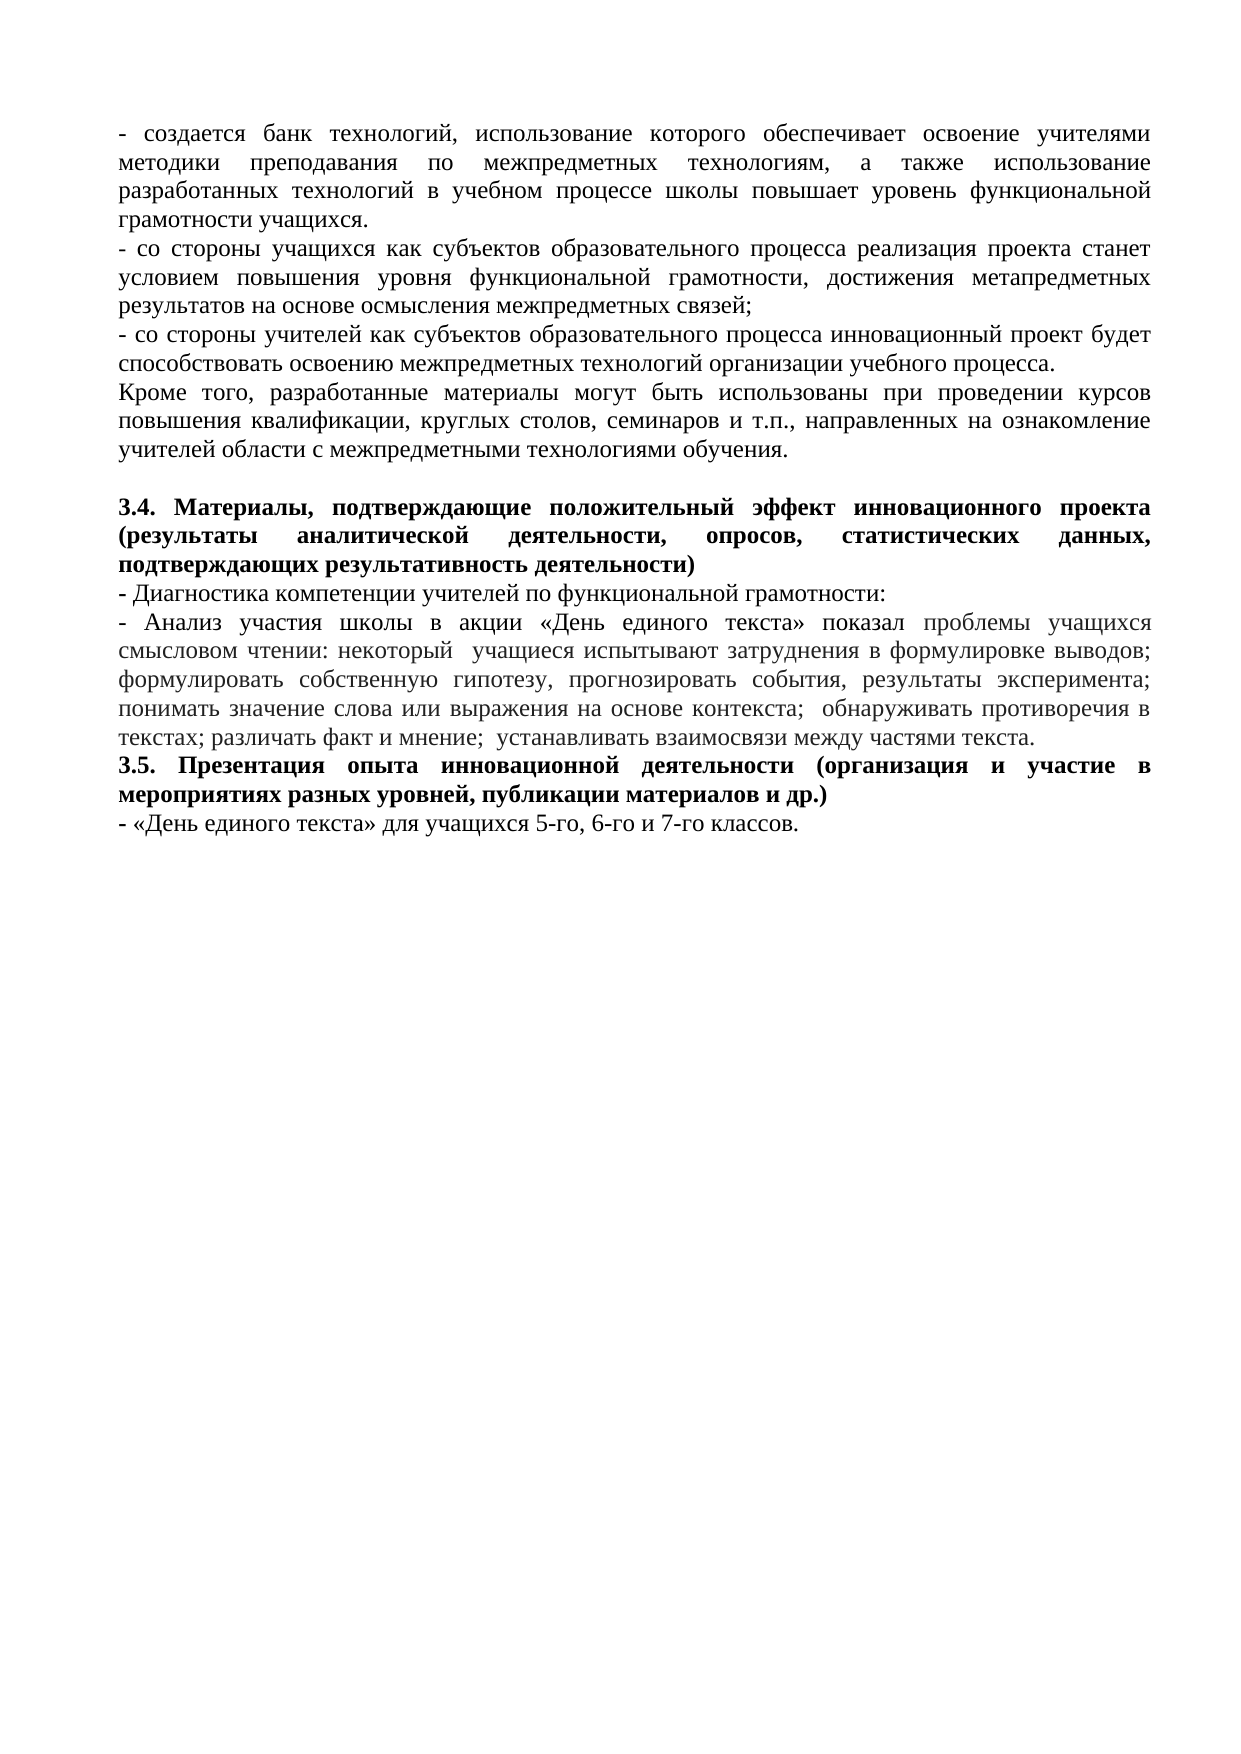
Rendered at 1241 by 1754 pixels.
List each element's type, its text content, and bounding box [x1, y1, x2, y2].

text - создается банк технологий, использование которого обеспечивает освоение учителями методики преподавания по межпредметных технологиям, а также использование разработанных технологий в учебном процессе школы повышает уровень функциональной грамотности учащихся. [118, 118, 1152, 233]
text - Диагностика компетенции учителей по функциональной грамотности: [118, 578, 1152, 607]
text 3.5. Презентация опыта инновационной деятельности (организация и участие в мероприятиях разных уровней, публикации материалов и др.) [118, 751, 1152, 808]
text - Анализ участия школы в акции «День единого текста» показал проблемы учащихся смысловом чтении: некоторый учащиеся испытывают затруднения в формулировке выводов; формулировать собственную гипотезу, прогнозировать события, результаты эксперимента; понимать значение слова или выражения на основе контекста; обнаруживать противоречия в текстах; различать факт и мнение; устанавливать взаимосвязи между частями текста. [118, 607, 1152, 751]
text - со стороны учителей как субъектов образовательного процесса инновационный проект будет способствовать освоению межпредметных технологий организации учебного процесса. [118, 319, 1152, 377]
text - со стороны учащихся как субъектов образовательного процесса реализация проекта станет условием повышения уровня функциональной грамотности, достижения метапредметных результатов на основе осмысления межпредметных связей; [118, 233, 1152, 319]
text 3.4. Материалы, подтверждающие положительный эффект инновационного проекта (результаты аналитической деятельности, опросов, статистических данных, подтверждающих результативность деятельности) [118, 492, 1152, 578]
text - «День единого текста» для учащихся 5-го, 6-го и 7-го классов. [118, 808, 1152, 837]
text Кроме того, разработанные материалы могут быть использованы при проведении курсов повышения квалификации, круглых столов, семинаров и т.п., направленных на ознакомление учителей области с межпредметными технологиями обучения. [118, 377, 1152, 463]
